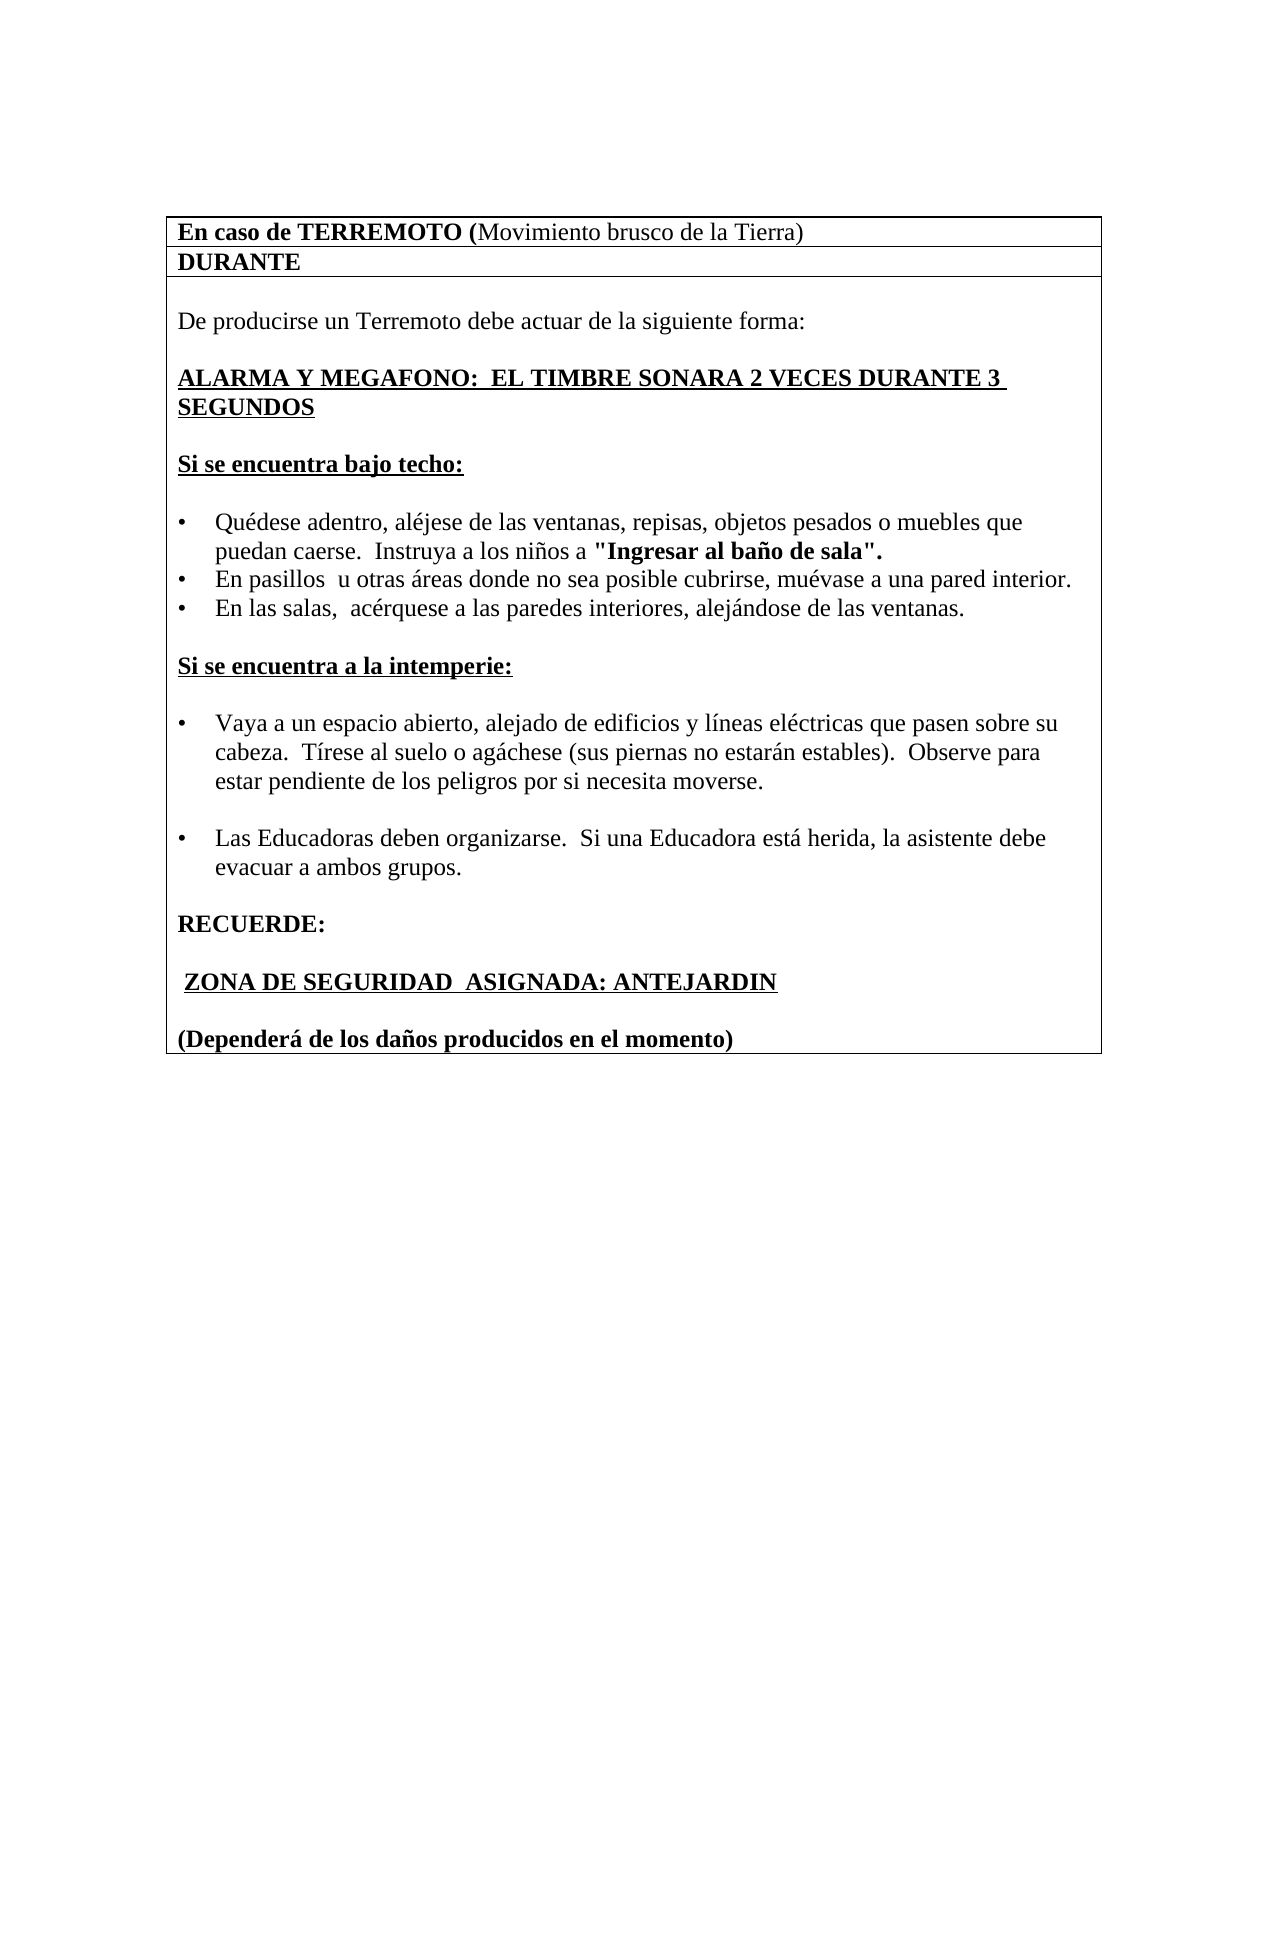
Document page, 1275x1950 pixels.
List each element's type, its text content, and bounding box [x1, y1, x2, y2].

table_cell DURANTE [167, 247, 1101, 276]
table_header En caso de TERREMOTO (Movimiento brusco de la Tierra) [167, 218, 1101, 246]
table_cell De producirse un Terremoto debe actuar de la siguiente forma: ALARMA Y MEGAFONO: EL TIMBRE SONARA 2 VECES DURANTE 3 SEGUNDOS Si se encuentra bajo techo: • Quédese adentro, aléjese de las ventanas, repisas, objetos pesados o muebles que puedan caerse. Instruya a los niños a "Ingresar al baño de sala". • En pasillos u otras áreas donde no sea posible cubrirse, muévase a una pared interior. • En las salas, acérquese a las paredes interiores, alejándose de las ventanas. Si se encuentra a la intemperie: • Vaya a un espacio abierto, alejado de edificios y líneas eléctricas que pasen sobre su cabeza. Tírese al suelo o agáchese (sus piernas no estarán estables). Observe para estar pendiente de los peligros por si necesita moverse. • Las Educadoras deben organizarse. Si una Educadora está herida, la asistente debe evacuar a ambos grupos. RECUERDE: ZONA DE SEGURIDAD ASIGNADA: ANTEJARDIN (Dependerá de los daños producidos en el momento) [167, 277, 1101, 1053]
